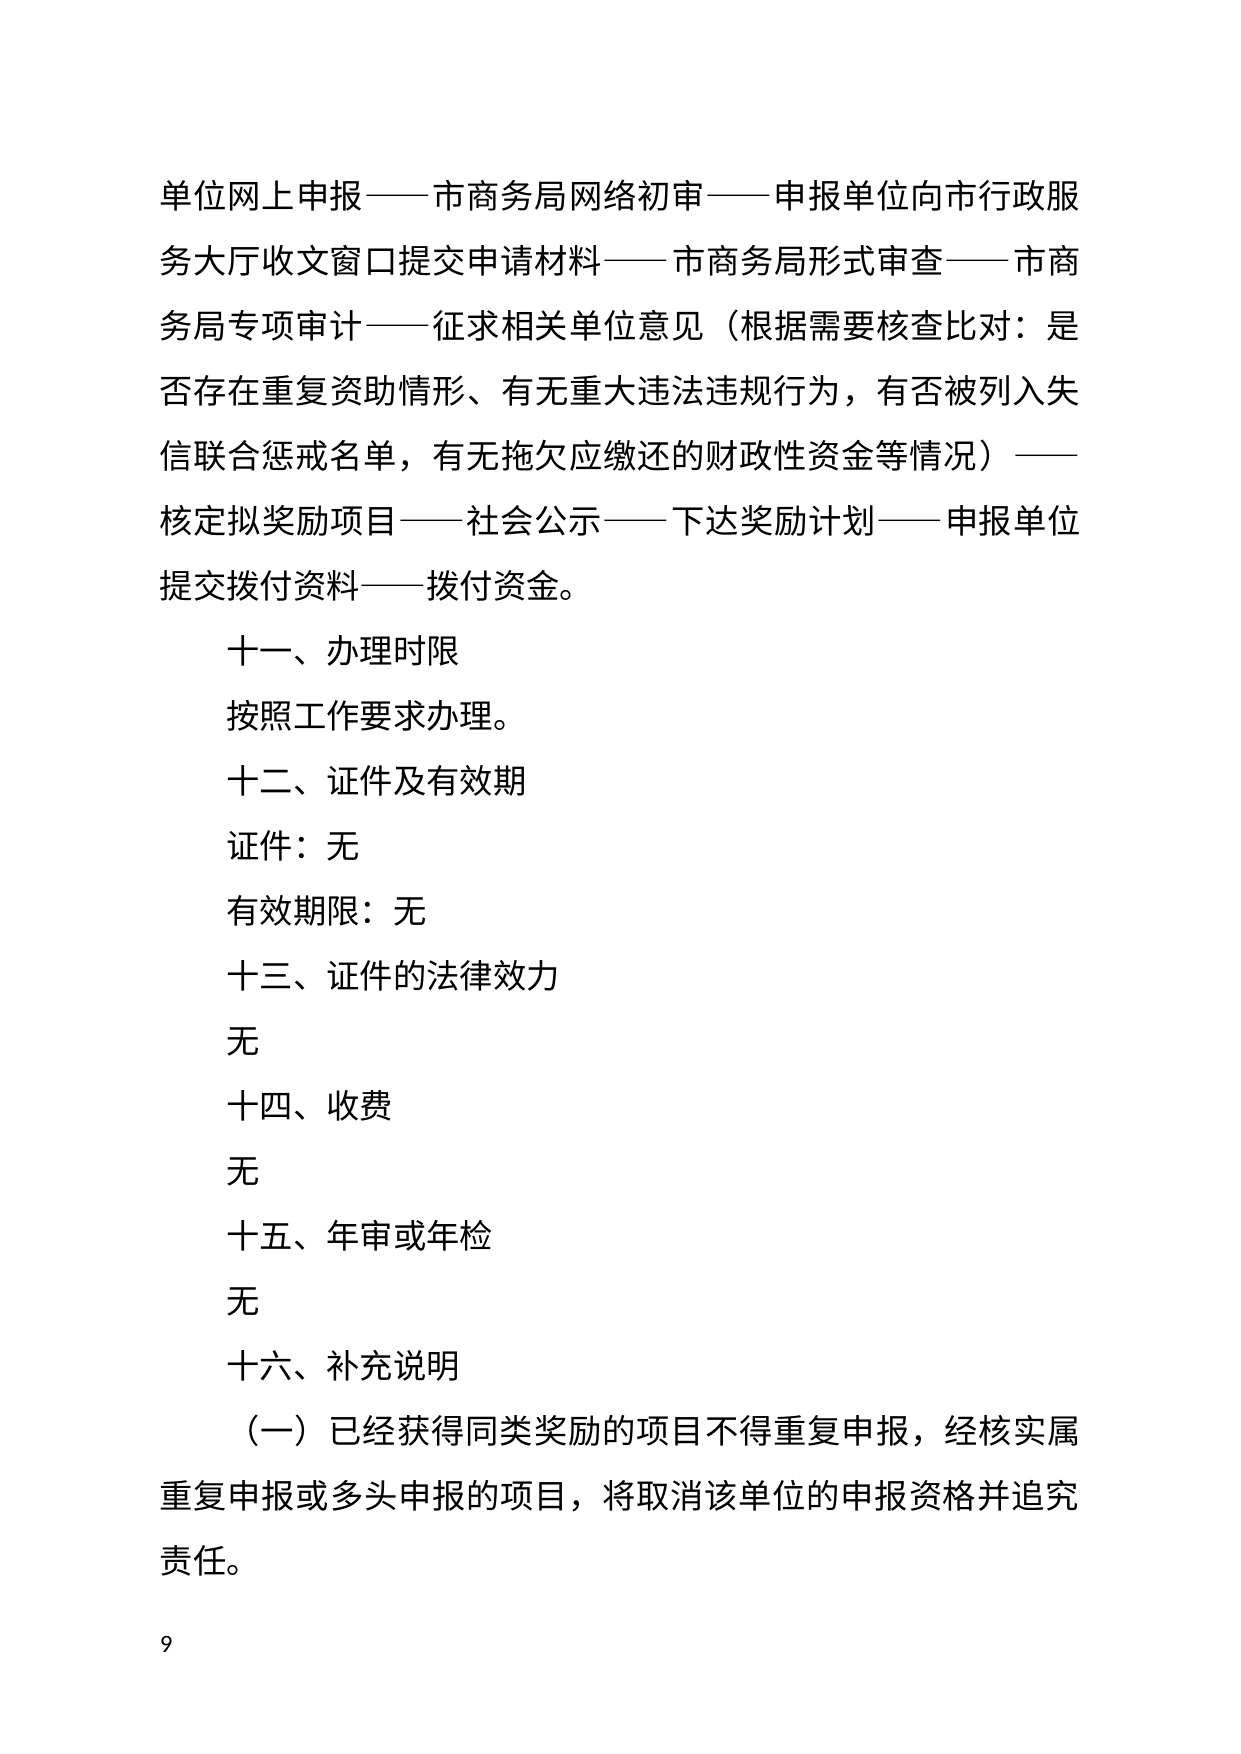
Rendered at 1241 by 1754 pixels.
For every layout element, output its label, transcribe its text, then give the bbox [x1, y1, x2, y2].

text （一）已经获得同类奖励的项目不得重复申报，经核实属重复申报或多头申报的项目，将取消该单位的申报资格并追究责任。 [159, 1397, 1081, 1592]
text 无 [159, 1007, 1081, 1072]
text 无 [159, 1267, 1081, 1332]
text 十三、证件的法律效力 [159, 942, 1081, 1007]
text 无 [159, 1137, 1081, 1202]
text 证件：无 [159, 812, 1081, 877]
text 十五、年审或年检 [159, 1202, 1081, 1267]
list 补充说明 [159, 1332, 1081, 1397]
text 十二、证件及有效期 [159, 747, 1081, 812]
text 十四、收费 [159, 1072, 1081, 1137]
text 十一、办理时限 [159, 617, 1081, 682]
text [159, 162, 1081, 617]
text 按照工作要求办理。 [159, 682, 1081, 747]
text 有效期限：无 [159, 877, 1081, 942]
